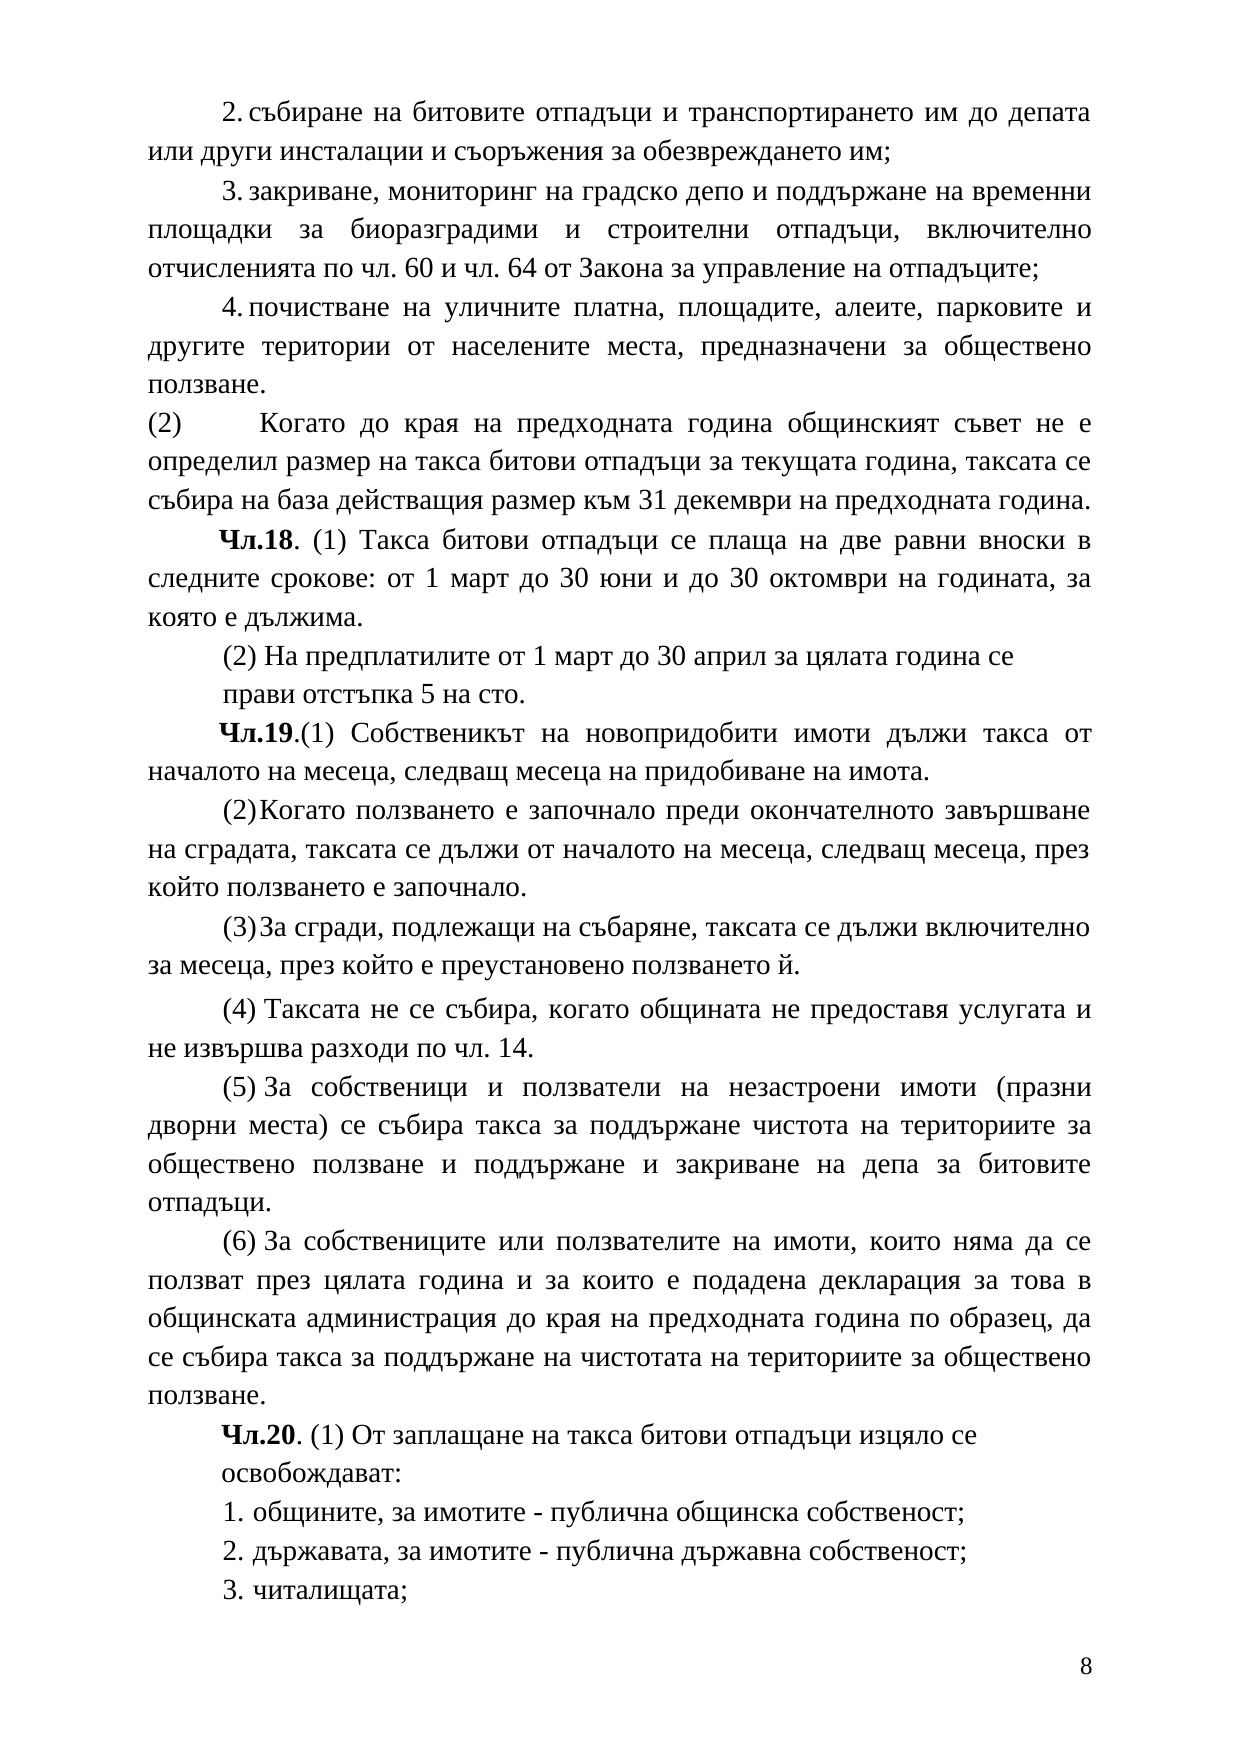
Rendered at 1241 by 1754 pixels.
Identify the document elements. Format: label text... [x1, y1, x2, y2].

list почистване на уличните платна, площадите, алеите, парковите и другите територии от населените места, предназначени за обществено ползване. [148, 289, 1093, 400]
list За сгради, подлежащи на събаряне, таксата се дължи включително за месеца, през който е преустановено ползването й. [148, 909, 1091, 981]
list читалищата; [222, 1572, 1092, 1606]
list За собствениците или ползвателите на имоти, които няма да се ползват през цялата година и за които е подадена декларация за това в общинската администрация до края на предходната година по образец, да се събира такса за поддържане на чистотата на териториите за обществено ползване. [148, 1223, 1092, 1411]
list Когато до края на предходната година общинският съвет не е определил размер на такса битови отпадъци за текущата година, таксата се събира на база действащия размер към 31 декември на предходната година. [148, 405, 1092, 516]
list събиране на битовите отпадъци и транспортирането им до депата или други инсталации и съоръжения за обезвреждането им; [148, 94, 1091, 167]
list закриване, мониторинг на градско депо и поддържане на временни площадки за биоразградими и строителни отпадъци, включително отчисленията по чл. 60 и чл. 64 от Закона за управление на отпадъците; [148, 173, 1092, 283]
text Чл.20. (1) От заплащане на такса битови отпадъци изцяло се освобождават: [221, 1417, 1092, 1489]
list Таксата не се събира, когато общината не предоставя услугата и не извършва разходи по чл. 14. [148, 992, 1092, 1064]
text (2) На предплатилите от 1 март до 30 април за цялата година се прави отстъпка 5 на сто. [223, 638, 1092, 710]
text Чл.19.(1) Собственикът на новопридобити имоти дължи такса от началото на месеца, следващ месеца на придобиване на имота. [148, 715, 1092, 787]
list общините, за имотите - публична общинска собственост; [222, 1494, 1092, 1528]
list държавата, за имотите - публична държавна собственост; [222, 1533, 1092, 1567]
list Когато ползването е започнало преди окончателното завършване на сградата, таксата се дължи от началото на месеца, следващ месеца, през който ползването е започнало. [148, 792, 1091, 903]
text Чл.18. (1) Такса битови отпадъци се плаща на две равни вноски в следните срокове: от 1 март до 30 юни и до 30 октомври на годината, за която е дължима. [148, 522, 1092, 633]
list За собственици и ползватели на незастроени имоти (празни дворни места) се събира такса за поддържане чистота на териториите за обществено ползване и поддържане и закриване на депа за битовите отпадъци. [148, 1069, 1092, 1218]
